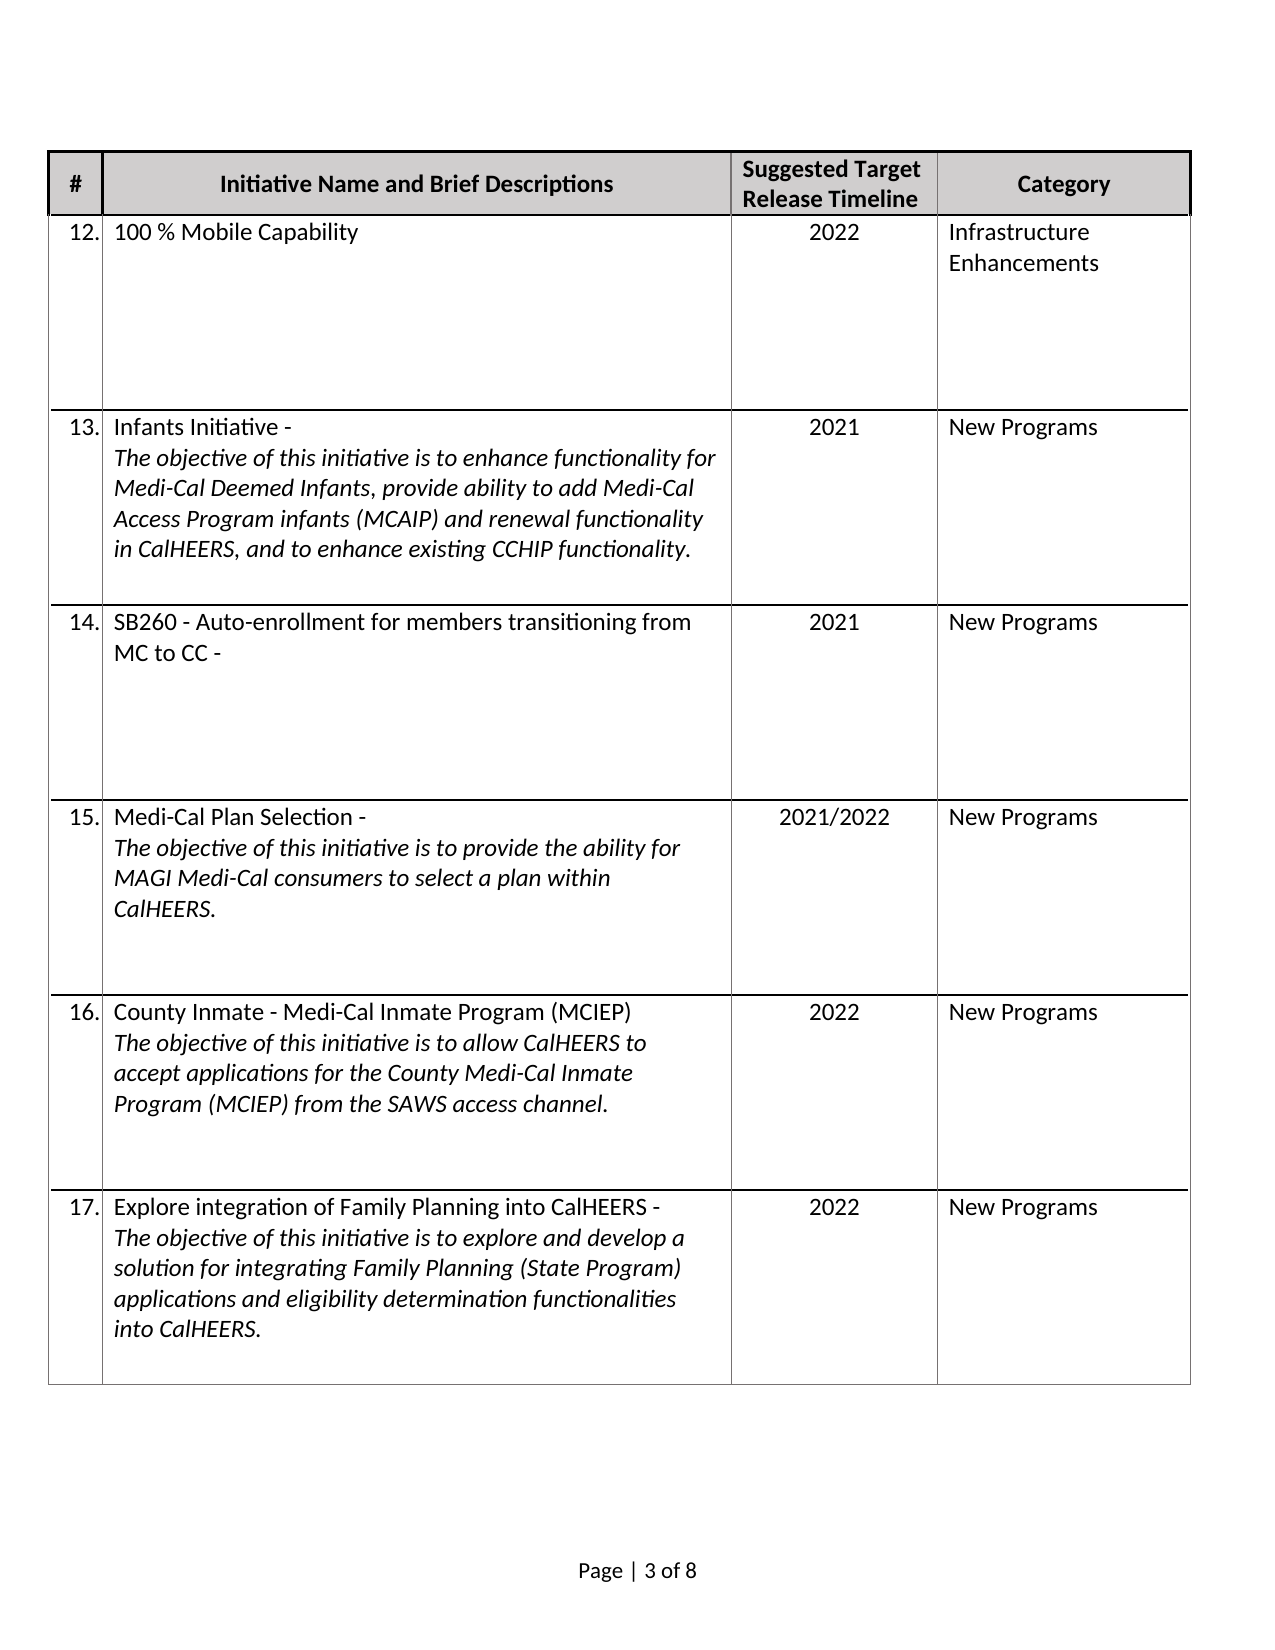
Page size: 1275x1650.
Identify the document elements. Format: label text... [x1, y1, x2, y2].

table_cell Infants Initiative - The objective of this initiative is to enhance functionality for Medi-Cal Deemed Infants, provide ability to add Medi-Cal Access Program infants (MCAIP) and renewal functionality in CalHEERS, and to enhance existing CCHIP functionality. [103, 411, 731, 604]
table_cell 100 % Mobile Capability [103, 216, 731, 409]
table_cell County Inmate - Medi-Cal Inmate Program (MCIEP) The objective of this initiative is to allow CalHEERS to accept applications for the County Medi-Cal Inmate Program (MCIEP) from the SAWS access channel. [103, 996, 731, 1189]
table_cell Infrastructure Enhancements [938, 214, 1190, 409]
table_header Initiative Name and Brief Descriptions [104, 153, 730, 214]
table_cell [49, 994, 102, 1189]
table_cell New Programs [938, 799, 1190, 994]
table_cell New Programs [938, 604, 1190, 799]
table_cell [49, 604, 102, 799]
table_cell New Programs [938, 1189, 1190, 1384]
table_header # [50, 153, 101, 214]
table_cell Explore integration of Family Planning into CalHEERS - The objective of this initiative is to explore and develop a solution for integrating Family Planning (State Program) applications and eligibility determination functionalities into CalHEERS. [103, 1191, 731, 1384]
table_cell 2022 [732, 996, 937, 1189]
table_cell [49, 1189, 102, 1384]
table_cell New Programs [938, 994, 1190, 1189]
table_cell [49, 409, 102, 604]
table_cell 2021 [732, 411, 937, 604]
table_cell SB260 - Auto-enrollment for members transitioning from MC to CC - [103, 606, 731, 799]
table_cell New Programs [938, 409, 1190, 604]
table_header Suggested Target Release Timeline [732, 153, 937, 214]
table_cell 2021/2022 [732, 801, 937, 994]
table_cell 2022 [732, 216, 937, 409]
table_cell Medi-Cal Plan Selection - The objective of this initiative is to provide the ability for MAGI Medi-Cal consumers to select a plan within CalHEERS. [103, 801, 731, 994]
table_cell [49, 799, 102, 994]
table_cell 2022 [732, 1191, 937, 1384]
table_cell [49, 214, 102, 409]
table_header Category [938, 153, 1189, 214]
table_cell 2021 [732, 606, 937, 799]
